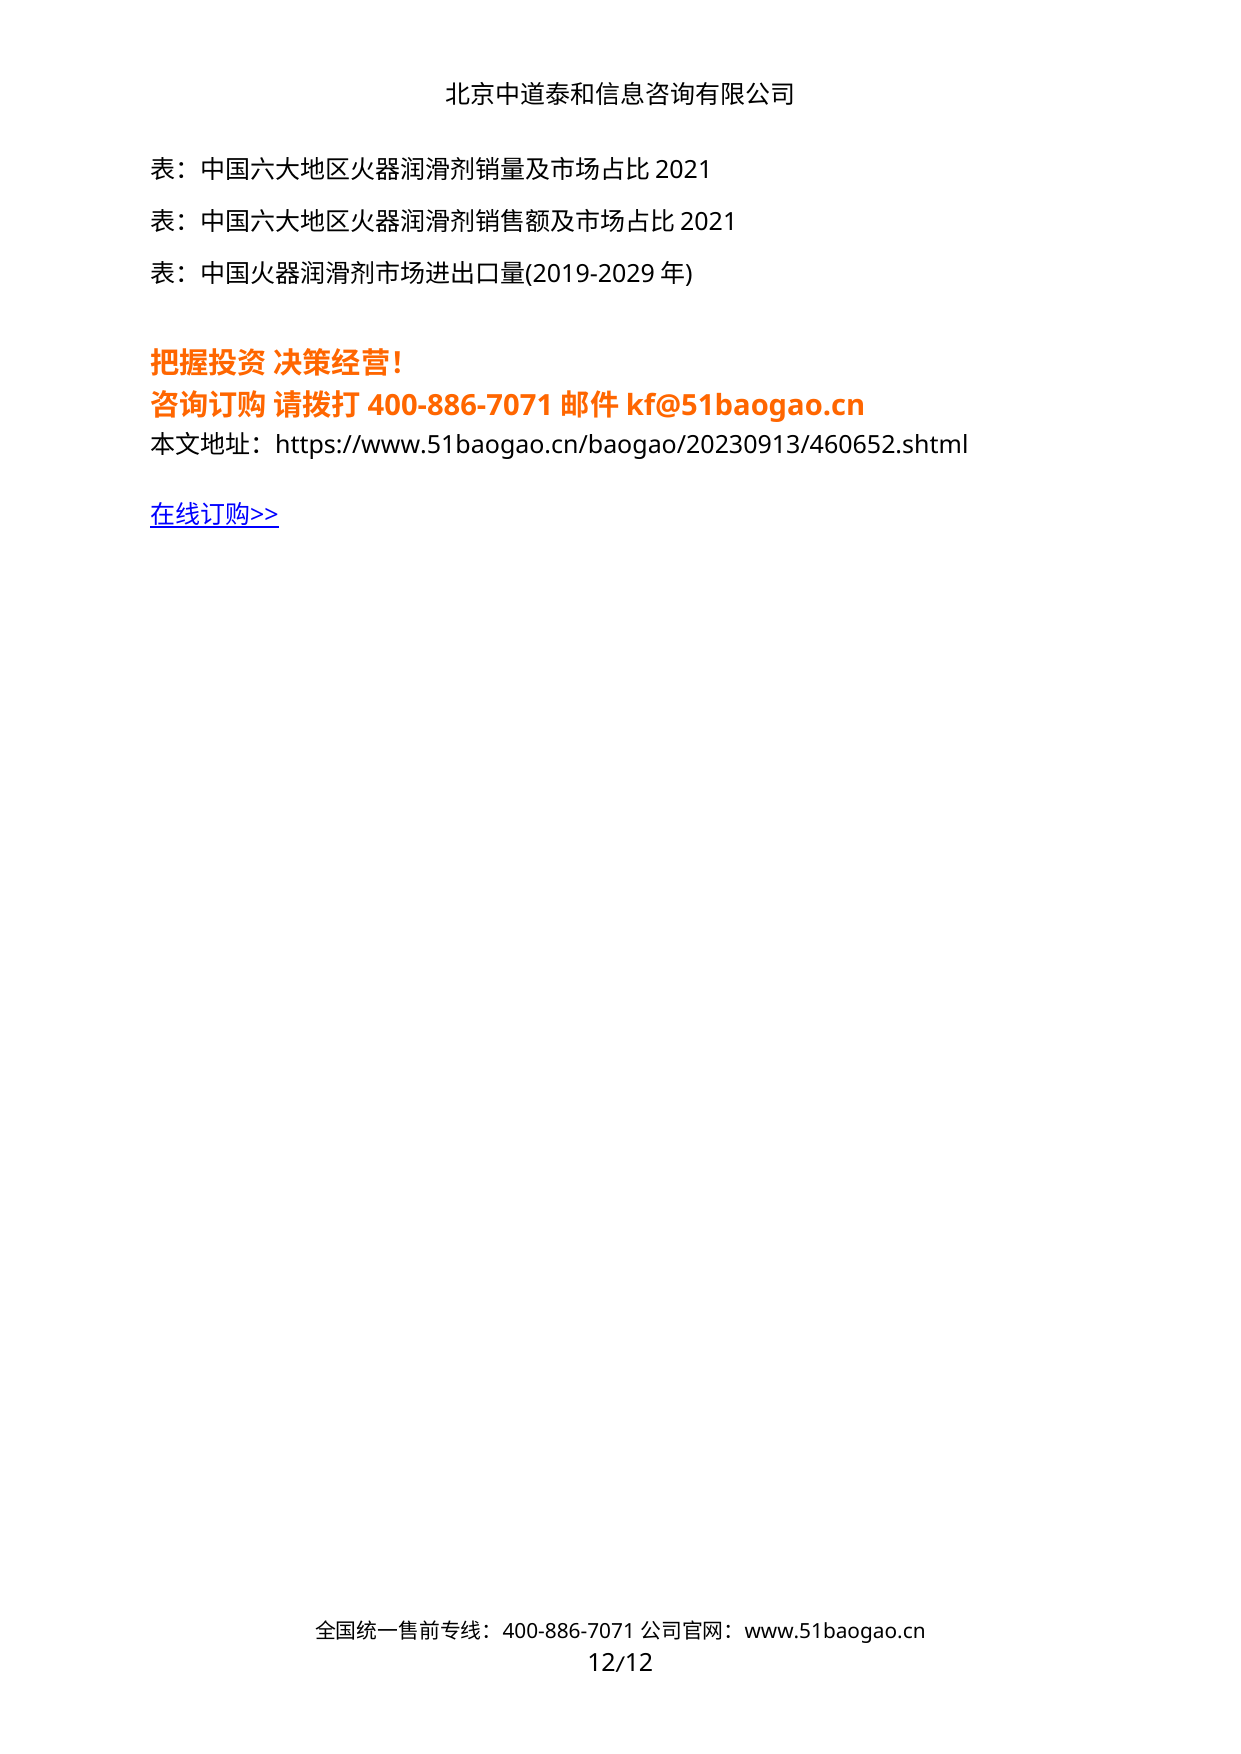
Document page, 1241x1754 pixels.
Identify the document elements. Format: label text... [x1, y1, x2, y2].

text 在线订购>> [150, 461, 1090, 531]
text 表：中国火器润滑剂市场进出口量(2019-2029年) [150, 254, 1090, 290]
text 把握投资 决策经营！咨询订购 请拨打 400-886-7071 邮件 kf@51baogao.cn本文地址：https://www.51baogao.cn/baogao/20230913/460652.shtml [150, 306, 1090, 461]
text 表：中国六大地区火器润滑剂销量及市场占比2021 [150, 150, 1090, 186]
text 表：中国六大地区火器润滑剂销售额及市场占比2021 [150, 202, 1090, 238]
